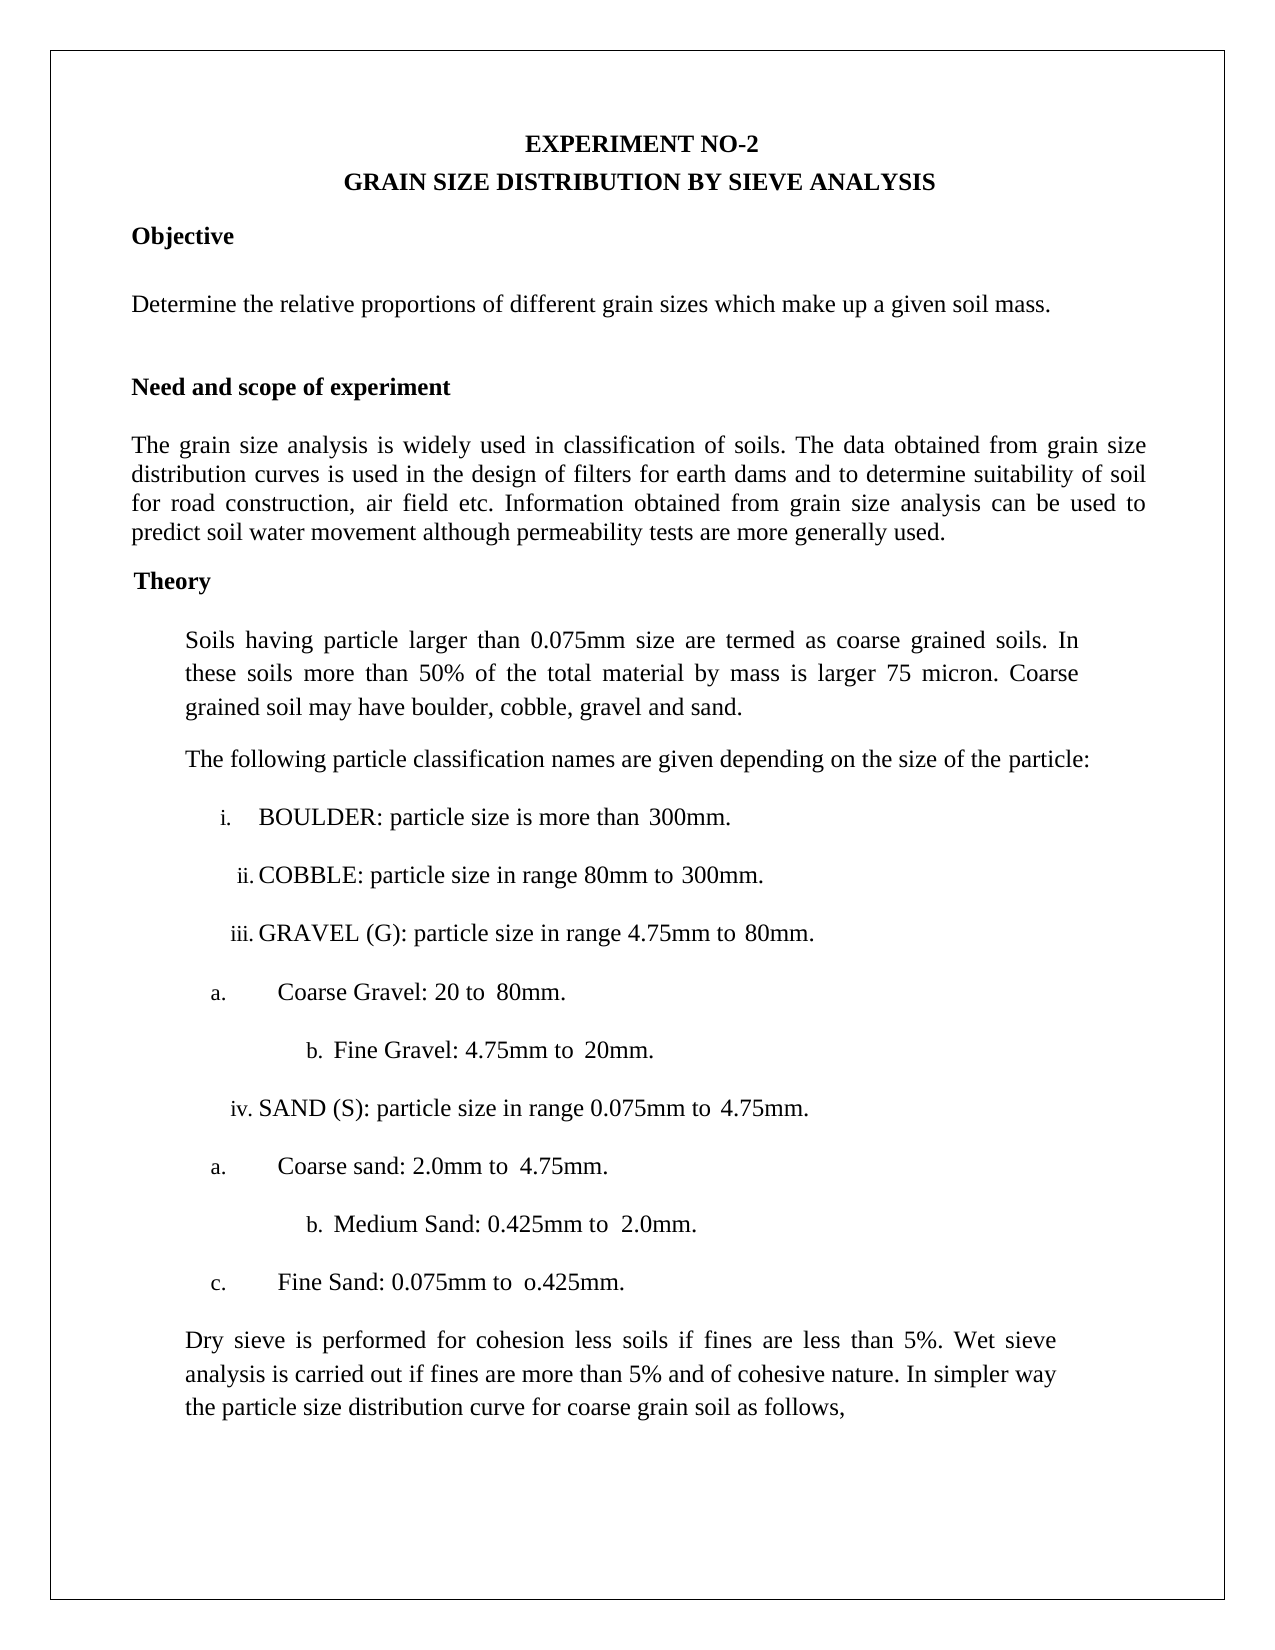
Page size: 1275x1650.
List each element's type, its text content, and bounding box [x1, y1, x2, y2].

subtitle Theory [108, 566, 1190, 595]
text The grain size analysis is widely used in classification of soils. The data obtained from grain size distribution curves is used in the design of filters for earth dams and to determine suitability of soil for road construction, air field etc. Information obtained from grain size analysis can be used to predict soil water movement although permeability tests are more generally used. [131, 430, 1148, 545]
text Determine the relative proportions of different grain sizes which make up a given soil mass. [131, 289, 1190, 318]
subtitle EXPERIMENT NO-2 [184, 129, 1100, 158]
list GRAVEL (G): particle size in range 4.75mm to 80mm. [216, 918, 1190, 947]
list SAND (S): particle size in range 0.075mm to 4.75mm. [215, 1093, 1190, 1122]
list BOULDER: particle size is more than 300mm. [183, 802, 1190, 831]
text Soils having particle larger than 0.075mm size are termed as coarse grained soils. In these soils more than 50% of the total material by mass is larger 75 micron. Coarse grained soil may have boulder, cobble, gravel and sand. [185, 625, 1080, 721]
text Dry sieve is performed for cohesion less soils if fines are less than 5%. Wet sieve analysis is carried out if fines are more than 5% and of cohesive nature. In simpler way the particle size distribution curve for coarse grain soil as follows, [185, 1325, 1057, 1421]
subtitle Objective [131, 221, 1190, 250]
list COBBLE: particle size in range 80mm to 300mm. [209, 860, 1190, 889]
list Medium Sand: 0.425mm to 2.0mm. [279, 1209, 1190, 1237]
list Coarse sand: 2.0mm to 4.75mm. [183, 1151, 1190, 1180]
subtitle Need and scope of experiment [131, 372, 1190, 401]
list Coarse Gravel: 20 to 80mm. [183, 977, 1190, 1006]
text The following particle classification names are given depending on the size of the particle: [185, 744, 1190, 773]
text GRAIN SIZE DISTRIBUTION BY SIEVE ANALYSIS [257, 167, 1022, 196]
list Fine Sand: 0.075mm to o.425mm. [183, 1267, 1190, 1295]
list Fine Gravel: 4.75mm to 20mm. [279, 1035, 1190, 1064]
